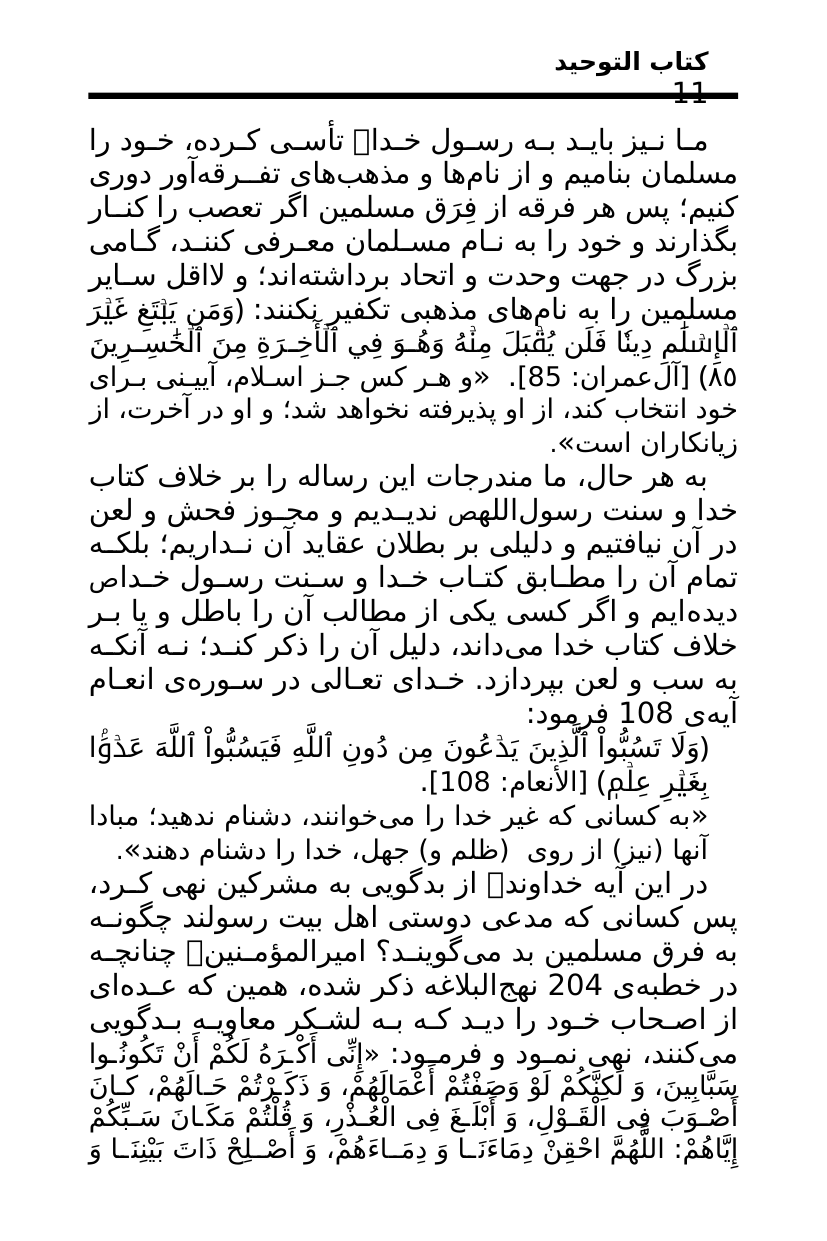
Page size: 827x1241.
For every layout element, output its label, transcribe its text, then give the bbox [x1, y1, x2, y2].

text «به کسانی که غیر خدا را می‌خوانند، دشنام ندهید؛ مبادا آنها (نیز) از روی (ظلم و) جهل، خدا را دشنام دهند». [89, 798, 708, 866]
text به هر حال، ما مندرجات این رساله را بر خلاف کتاب خدا و سنت رسول‌اللهص ندیدیم و مجوز فحش و لعن در آن نیافتیم و دلیلی بر بطلان عقاید آن نداریم؛ بلکه تمام آن را مطابق کتاب خدا و سنت رسول خداص دیده‌ایم و اگر کسی یکی از مطالب آن را باطل و یا بر خلاف کتاب خدا می‌داند، دلیل آن را ذکر کند؛ نه آنکه به سب و لعن بپردازد. خدای تعالی در سور‌ه‌ی انعام آیه‌ی 108 فرمود: [89, 459, 738, 731]
text ﴿وَلَا تَسُبُّواْ ٱلَّذِينَ يَدۡعُونَ مِن دُونِ ٱللَّهِ فَيَسُبُّواْ ٱللَّهَ عَدۡوَۢا بِغَيۡرِ عِلۡمٖ﴾ [الأنعام: 108]. [89, 731, 708, 798]
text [89, 866, 738, 1165]
text ما نیز باید به رسول خدا تأسی کرده، خود را مسلمان بنامیم و از نام‌ها و مذهب‌های تفرقه‌آور دوری کنیم؛ پس هر فرقه از فِرَق مسلمین اگر تعصب را کنار بگذارند و خود را به نام مسلمان معرفی کنند، گامی بزرگ در جهت وحدت و اتحاد برداشته‌اند؛ و لااقل سایر مسلمین را به نام‌های مذهبی تکفیر نکنند: ﴿وَمَن يَبۡتَغِ غَيۡرَ ٱلۡإِسۡلَٰمِ دِينٗا فَلَن يُقۡبَلَ مِنۡهُ وَهُوَ فِي ٱلۡأٓخِرَةِ مِنَ ٱلۡخَٰسِرِينَ ٨٥﴾ [آل‌عمران: 85]. «و هر کس جز اسلام، آیینی برای خود انتخاب کند، از او پذیرفته نخواهد شد؛ و او در آخرت، از زیانکاران است». [89, 123, 738, 459]
